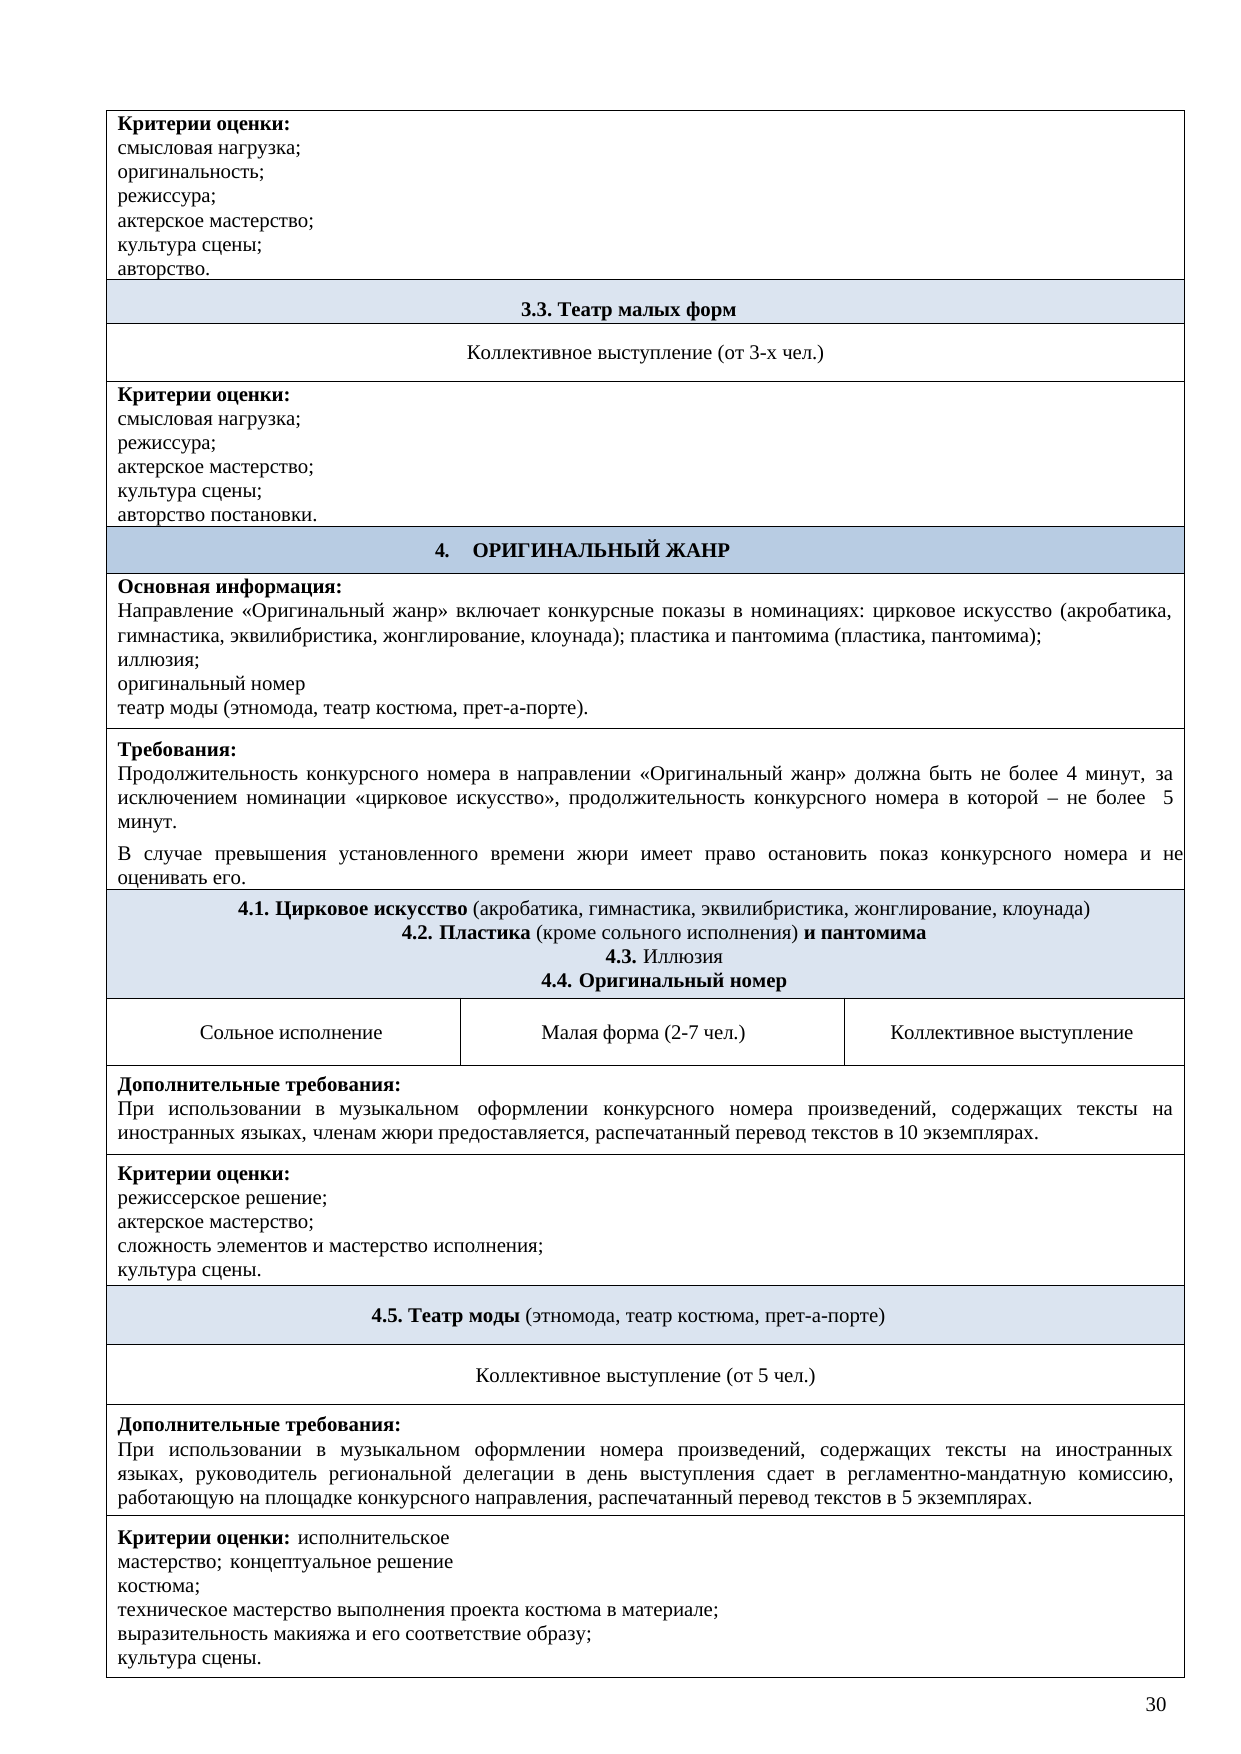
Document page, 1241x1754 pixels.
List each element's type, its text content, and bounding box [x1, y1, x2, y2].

table_cell Критерии оценки: смысловая нагрузка; режиссура; актерское мастерство; культура сцены; авторство постановки. [107, 382, 1184, 526]
table_cell Дополнительные требования: При использовании в музыкальном оформлении конкурсного номера произведений, содержащих тексты на иностранных языках, членам жюри предоставляется, распечатанный перевод текстов в 10 экземплярах. [107, 1066, 1184, 1154]
table_cell 4.5. Театр моды (этномода, театр костюма, прет-а-порте) [107, 1286, 1184, 1344]
table_cell Сольное исполнение [107, 999, 460, 1065]
table_cell Критерии оценки: режиссерское решение; актерское мастерство; сложность элементов и мастерство исполнения; культура сцены. [107, 1155, 1184, 1285]
table_cell 4. ОРИГИНАЛЬНЫЙ ЖАНР [107, 527, 1184, 573]
table_cell Критерии оценки: смысловая нагрузка; оригинальность; режиссура; актерское мастерство; культура сцены; авторство. [107, 111, 1184, 279]
table_cell Коллективное выступление (от 3-х чел.) [107, 324, 1184, 381]
table_cell Основная информация: Направление «Оригинальный жанр» включает конкурсные показы в номинациях: цирковое искусство (акробатика, гимнастика, эквилибристика, жонглирование, клоунада); пластика и пантомима (пластика, пантомима); иллюзия; оригинальный номер театр моды (этномода, театр костюма, прет-а-порте). [107, 574, 1184, 728]
table_cell Критерии оценки: исполнительское мастерство; концептуальное решение костюма; техническое мастерство выполнения проекта костюма в материале; выразительность макияжа и его соответствие образу; культура сцены. [107, 1516, 1184, 1677]
table_cell Малая форма (2-7 чел.) [461, 999, 844, 1065]
table_cell Дополнительные требования: При использовании в музыкальном оформлении номера произведений, содержащих тексты на иностранных языках, руководитель региональной делегации в день выступления сдает в регламентно-мандатную комиссию, работающую на площадке конкурсного направления, распечатанный перевод текстов в 5 экземплярах. [107, 1405, 1184, 1515]
table_cell Коллективное выступление [845, 999, 1184, 1065]
table_cell Цирковое искусство (акробатика, гимнастика, эквилибристика, жонглирование, клоунада) Пластика (кроме сольного исполнения) и пантомима Иллюзия Оригинальный номер [107, 890, 1184, 998]
table_cell 3.3. Театр малых форм [107, 280, 1184, 323]
table_cell Требования: Продолжительность конкурсного номера в направлении «Оригинальный жанр» должна быть не более 4 минут, за исключением номинации «цирковое искусство», продолжительность конкурсного номера в которой – не более 5 минут. В случае превышения установленного времени жюри имеет право остановить показ конкурсного номера и не оценивать его. [107, 729, 1184, 888]
table_cell Коллективное выступление (от 5 чел.) [107, 1345, 1184, 1404]
